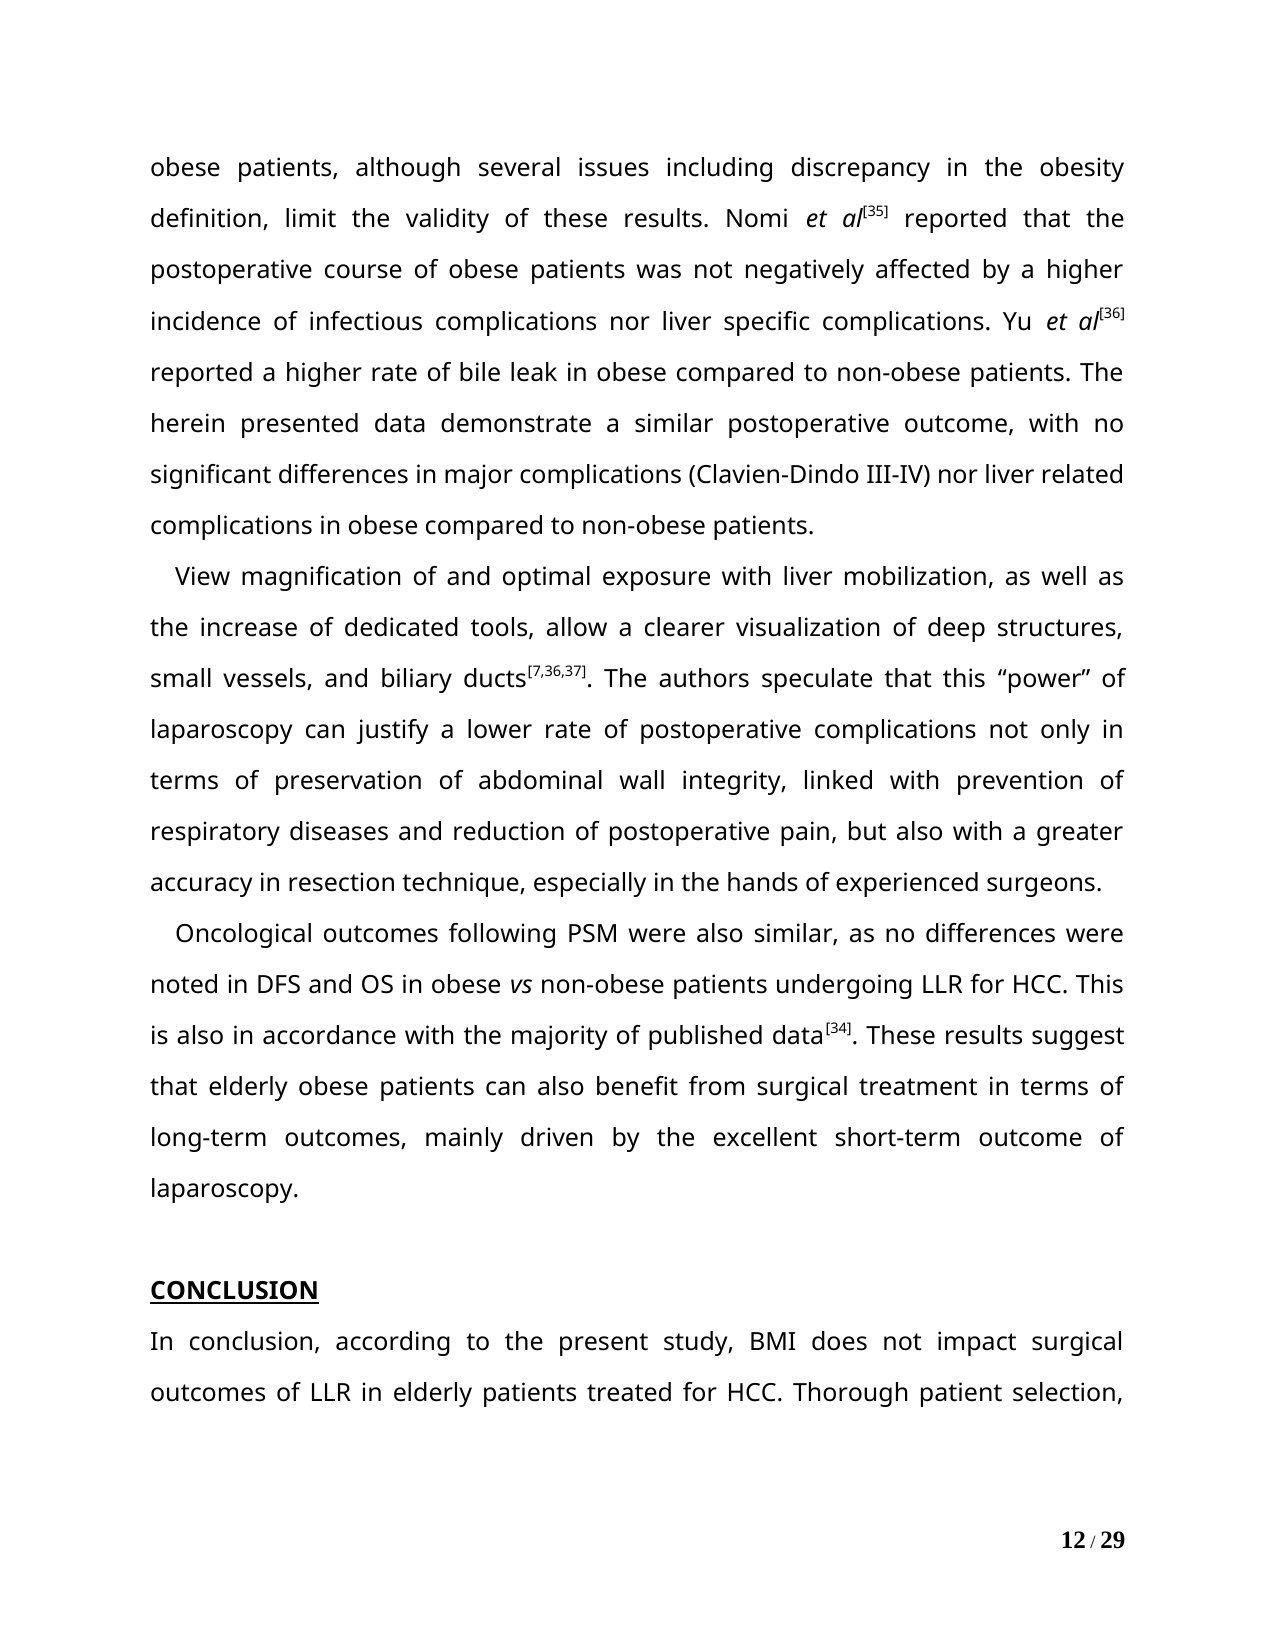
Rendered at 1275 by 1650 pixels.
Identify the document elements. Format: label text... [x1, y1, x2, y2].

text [150, 1324, 1125, 1409]
text View magnification of and optimal exposure with liver mobilization, as well as the increase of dedicated tools, allow a clearer visualization of deep structures, small vessels, and biliary ducts[7,36,37]. The authors speculate that this “power” of laparoscopy can justify a lower rate of postoperative complications not only in terms of preservation of abdominal wall integrity, linked with prevention of respiratory diseases and reduction of postoperative pain, but also with a greater accuracy in resection technique, especially in the hands of experienced surgeons. [150, 558, 1125, 899]
text CONCLUSION [150, 1273, 1125, 1307]
text Oncological outcomes following PSM were also similar, as no differences were noted in DFS and OS in obese vs non-obese patients undergoing LLR for HCC. This is also in accordance with the majority of published data[34]. These results suggest that elderly obese patients can also benefit from surgical treatment in terms of long-term outcomes, mainly driven by the excellent short-term outcome of laparoscopy. [150, 916, 1125, 1205]
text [150, 150, 1125, 541]
